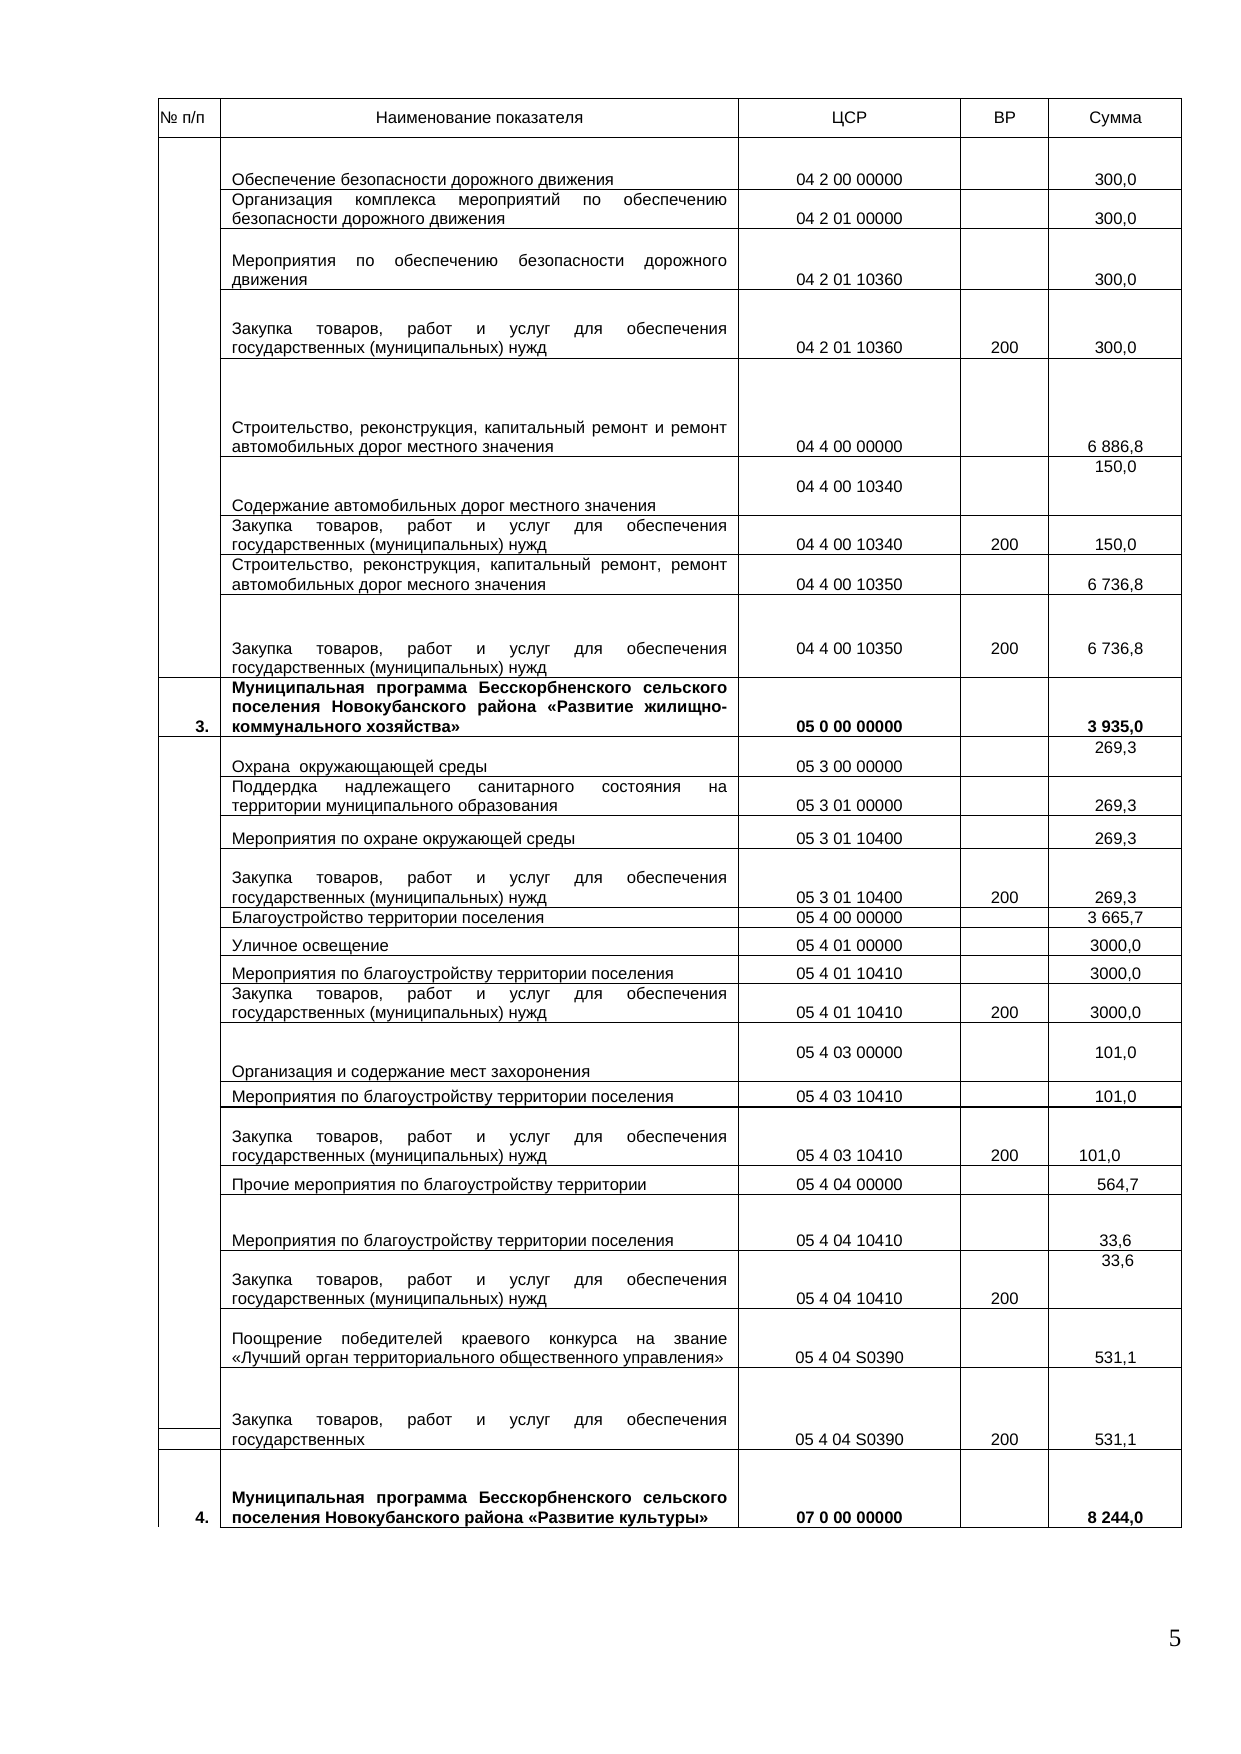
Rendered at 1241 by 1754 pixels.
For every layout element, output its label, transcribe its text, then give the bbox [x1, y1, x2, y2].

table_cell [961, 1082, 1048, 1106]
table_cell 300,0 [1049, 229, 1181, 289]
table_cell [961, 1195, 1048, 1249]
table_cell 04 2 00 00000 [739, 138, 960, 189]
table_cell Строительство, реконструкция, капитальный ремонт и ремонт автомобильных дорог местного значения [221, 359, 738, 456]
table_cell 200 [961, 984, 1048, 1022]
table_cell Уличное освещение [221, 928, 738, 955]
table_cell Охрана окружающающей среды [221, 737, 738, 776]
table_cell Закупка товаров, работ и услуг для обеспечения государственных (муниципальных) нужд [221, 290, 738, 357]
table_cell 04 4 00 00000 [739, 359, 960, 456]
table_cell 6 736,8 [1049, 555, 1181, 593]
table_cell [961, 359, 1048, 456]
table_cell 05 4 04 S0390 [739, 1368, 960, 1448]
table_cell 300,0 [1049, 190, 1181, 228]
table_cell 05 3 00 00000 [739, 737, 960, 776]
table_cell 3000,0 [1049, 984, 1181, 1022]
table_cell 4. [159, 1450, 220, 1527]
table_cell 04 4 00 10340 [739, 516, 960, 554]
table_cell [961, 777, 1048, 815]
table_cell [961, 816, 1048, 848]
table_cell [961, 908, 1048, 927]
table_cell 05 4 00 00000 [739, 908, 960, 927]
table_cell Закупка товаров, работ и услуг для обеспечения государственных (муниципальных) нужд [221, 849, 738, 907]
table_cell 05 0 00 00000 [739, 678, 960, 736]
table_cell [961, 1450, 1048, 1527]
table_cell 33,6 [1049, 1195, 1181, 1249]
table_cell 05 4 04 S0390 [739, 1309, 960, 1367]
table_cell 150,0 [1049, 516, 1181, 554]
table_cell 05 4 01 10410 [739, 984, 960, 1022]
table_cell 04 2 01 00000 [739, 190, 960, 228]
table_cell 05 4 01 00000 [739, 928, 960, 955]
table_cell 07 0 00 00000 [739, 1450, 960, 1527]
table_cell 300,0 [1049, 290, 1181, 357]
table_cell [961, 1023, 1048, 1081]
table_cell [961, 737, 1048, 776]
table_cell [159, 1429, 220, 1448]
table_cell 05 4 01 10410 [739, 956, 960, 983]
table_cell [961, 138, 1048, 189]
table_cell 05 4 03 10410 [739, 1082, 960, 1106]
table_cell [961, 555, 1048, 593]
table_cell [961, 190, 1048, 228]
table_cell Благоустройство территории поселения [221, 908, 738, 927]
table_cell Организация и содержание мест захоронения [221, 1023, 738, 1081]
table_cell 33,6 [1049, 1251, 1181, 1308]
table_cell Поощрение победителей краевого конкурса на звание «Лучший орган территориального общественного управления» [221, 1309, 738, 1367]
table_cell 200 [961, 1108, 1048, 1165]
table_cell Обеспечение безопасности дорожного движения [221, 138, 738, 189]
table_cell Мероприятия по благоустройству территории поселения [221, 956, 738, 983]
table_cell 05 3 01 10400 [739, 849, 960, 907]
table_cell 3. [159, 678, 220, 736]
table_cell 200 [961, 1368, 1048, 1448]
table_cell Мероприятия по обеспечению безопасности дорожного движения [221, 229, 738, 289]
table_cell 200 [961, 516, 1048, 554]
table_cell 200 [961, 1251, 1048, 1308]
table_cell Закупка товаров, работ и услуг для обеспечения государственных (муниципальных) нужд [221, 595, 738, 677]
table_cell 564,7 [1049, 1166, 1181, 1194]
table_header ЦСР [739, 99, 960, 137]
table_cell 3 665,7 [1049, 908, 1181, 927]
table_cell 3 935,0 [1049, 678, 1181, 736]
table_cell Закупка товаров, работ и услуг для обеспечения государственных (муниципальных) нужд [221, 1108, 738, 1165]
table_cell 200 [961, 849, 1048, 907]
table_cell 04 2 01 10360 [739, 290, 960, 357]
table_cell [159, 138, 220, 677]
table_cell 05 4 03 00000 [739, 1023, 960, 1081]
table_cell Закупка товаров, работ и услуг для обеспечения государственных (муниципальных) нужд [221, 984, 738, 1022]
table_cell 8 244,0 [1049, 1450, 1181, 1527]
table_cell 531,1 [1049, 1368, 1181, 1448]
table_cell 05 3 01 00000 [739, 777, 960, 815]
table_cell 150,0 [1049, 457, 1181, 515]
table_cell Мероприятия по благоустройству территории поселения [221, 1195, 738, 1249]
table_cell Поддердка надлежащего санитарного состояния на территории муниципального образования [221, 777, 738, 815]
table_cell 05 4 04 00000 [739, 1166, 960, 1194]
table_cell [961, 229, 1048, 289]
table_cell 6 736,8 [1049, 595, 1181, 677]
table_cell 101,0 [1049, 1082, 1181, 1106]
table_cell [961, 457, 1048, 515]
table_cell 6 886,8 [1049, 359, 1181, 456]
table_header ВР [961, 99, 1048, 137]
table_cell Организация комплекса мероприятий по обеспечению безопасности дорожного движения [221, 190, 738, 228]
table_cell [961, 956, 1048, 983]
table_cell Закупка товаров, работ и услуг для обеспечения государственных (муниципальных) нужд [221, 1251, 738, 1308]
table_cell 101,0 [1049, 1108, 1181, 1165]
table_cell 269,3 [1049, 849, 1181, 907]
table_cell Строительство, реконструкция, капитальный ремонт, ремонт автомобильных дорог месного значения [221, 555, 738, 593]
table_cell 3000,0 [1049, 928, 1181, 955]
table_cell 300,0 [1049, 138, 1181, 189]
table_cell 04 4 00 10340 [739, 457, 960, 515]
table_header № п/п [159, 99, 220, 137]
table_header Сумма [1049, 99, 1181, 137]
table_cell Муниципальная программа Бесскорбненского сельского поселения Новокубанского района «Развитие культуры» [221, 1450, 738, 1527]
table_cell 05 4 04 10410 [739, 1195, 960, 1249]
table_cell [961, 928, 1048, 955]
table_cell 05 4 04 10410 [739, 1251, 960, 1308]
table_cell 101,0 [1049, 1023, 1181, 1081]
table_cell Прочие мероприятия по благоустройству территории [221, 1166, 738, 1194]
table_cell [961, 1166, 1048, 1194]
table_cell 531,1 [1049, 1309, 1181, 1367]
table_cell 05 4 03 10410 [739, 1108, 960, 1165]
table_cell 269,3 [1049, 816, 1181, 848]
table_cell 269,3 [1049, 737, 1181, 776]
table_header Наименование показателя [221, 99, 738, 137]
table_cell [961, 1309, 1048, 1367]
table_cell 269,3 [1049, 777, 1181, 815]
table_cell [159, 737, 220, 1428]
table_cell Закупка товаров, работ и услуг для обеспечения государственных [221, 1368, 738, 1448]
table_cell 04 4 00 10350 [739, 595, 960, 677]
table_cell 200 [961, 595, 1048, 677]
table_cell [961, 678, 1048, 736]
table_cell Закупка товаров, работ и услуг для обеспечения государственных (муниципальных) нужд [221, 516, 738, 554]
table_cell 200 [961, 290, 1048, 357]
table_cell 04 4 00 10350 [739, 555, 960, 593]
table_cell Муниципальная программа Бесскорбненского сельского поселения Новокубанского района «Развитие жилищно-коммунального хозяйства» [221, 678, 738, 736]
table_cell Содержание автомобильных дорог местного значения [221, 457, 738, 515]
table_cell 05 3 01 10400 [739, 816, 960, 848]
table_cell Мероприятия по благоустройству территории поселения [221, 1082, 738, 1106]
table_cell 04 2 01 10360 [739, 229, 960, 289]
table_cell Мероприятия по охране окружающей среды [221, 816, 738, 848]
table_cell 3000,0 [1049, 956, 1181, 983]
